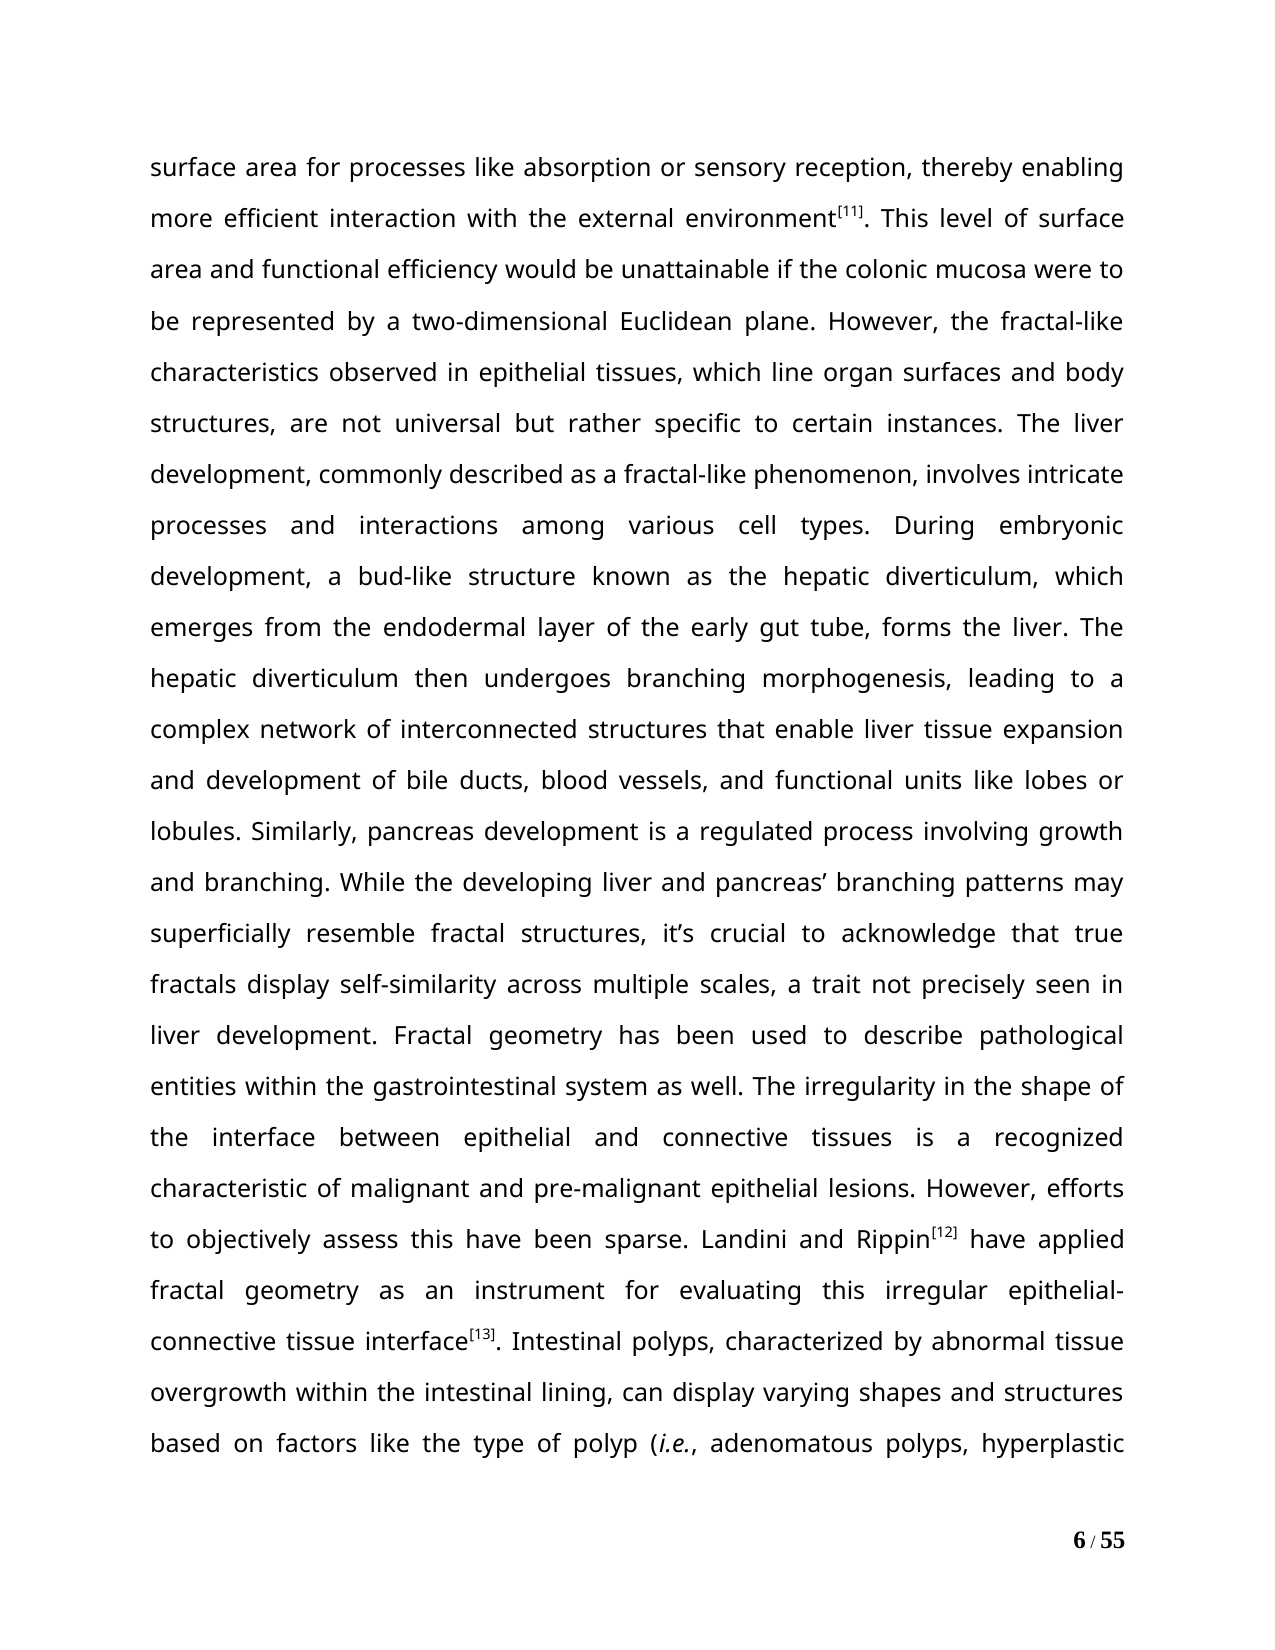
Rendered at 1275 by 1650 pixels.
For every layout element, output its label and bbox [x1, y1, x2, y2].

text [150, 150, 1125, 1460]
